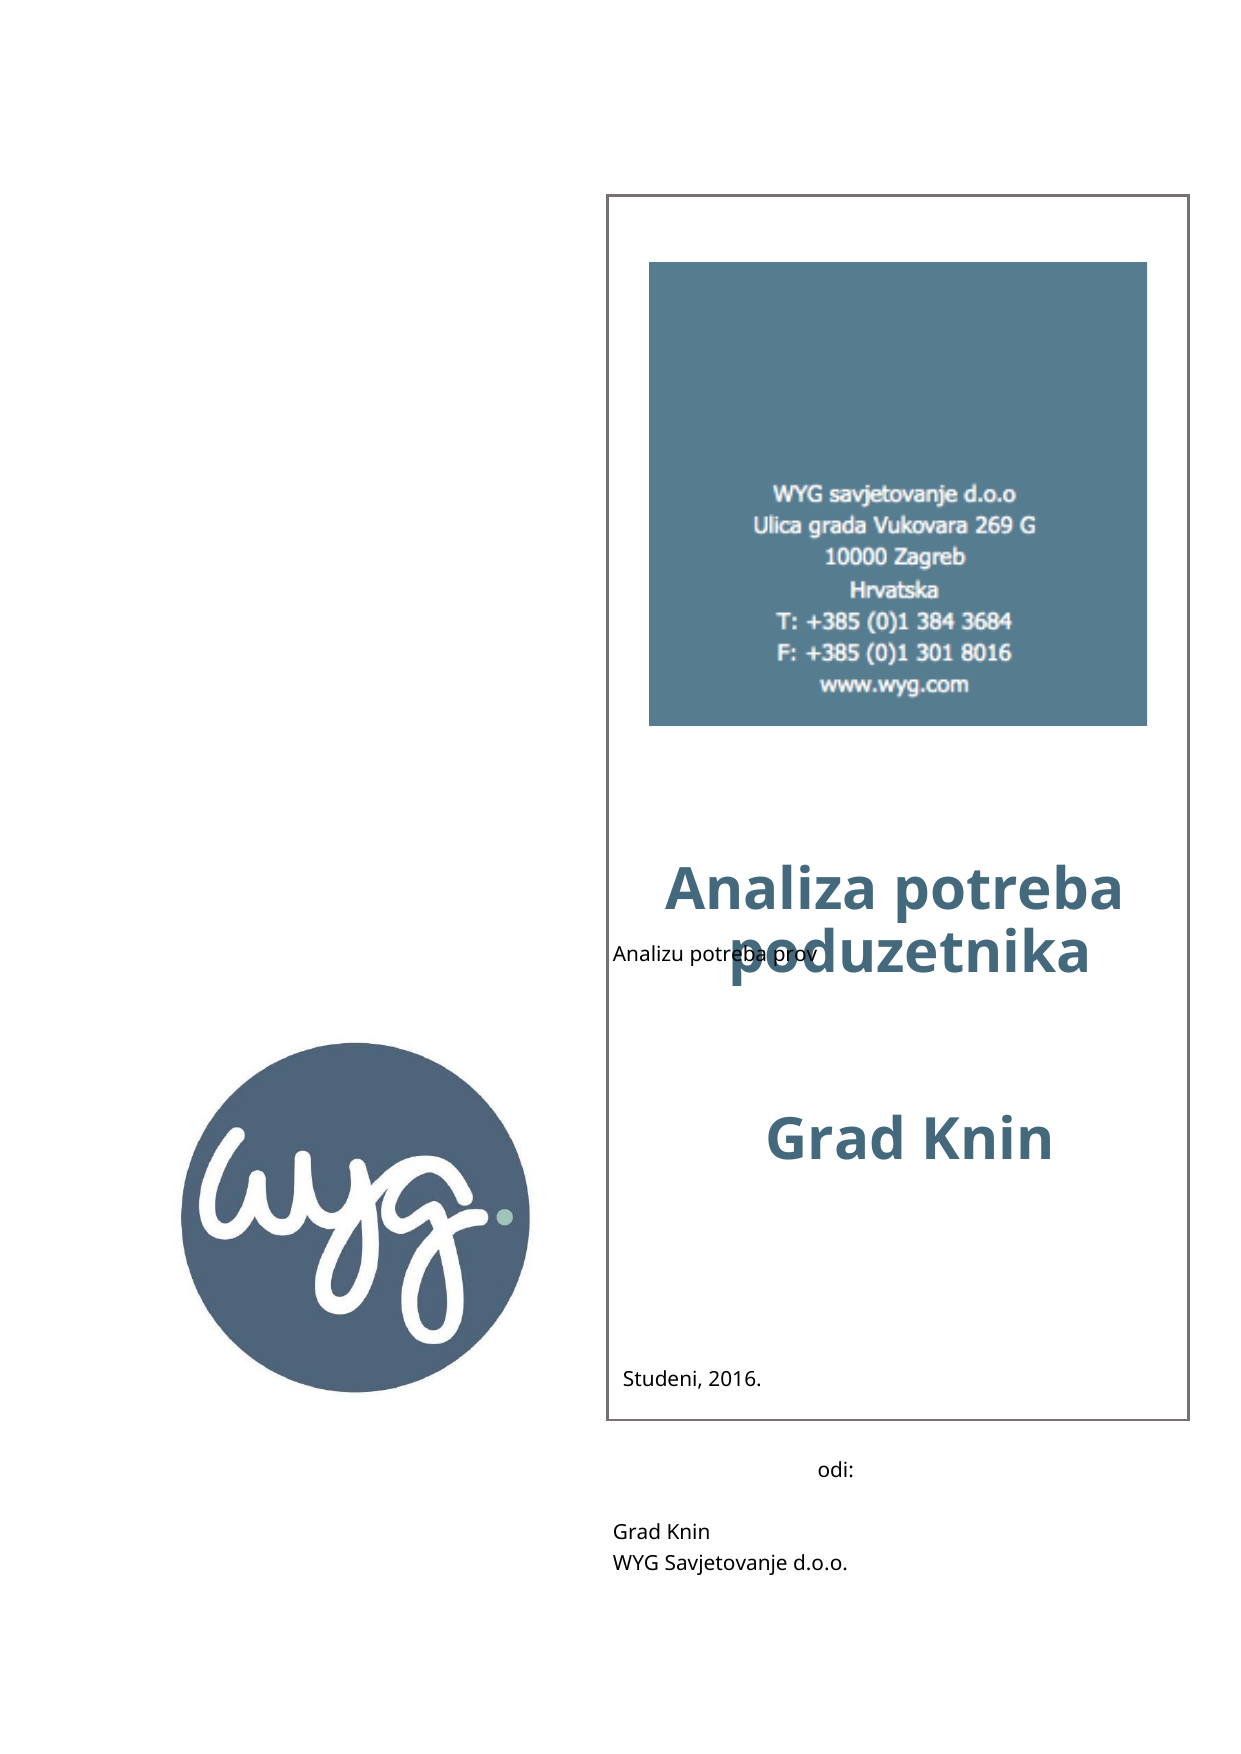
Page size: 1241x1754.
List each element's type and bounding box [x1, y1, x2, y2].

picture [147, 1009, 563, 1426]
picture [649, 262, 1148, 726]
